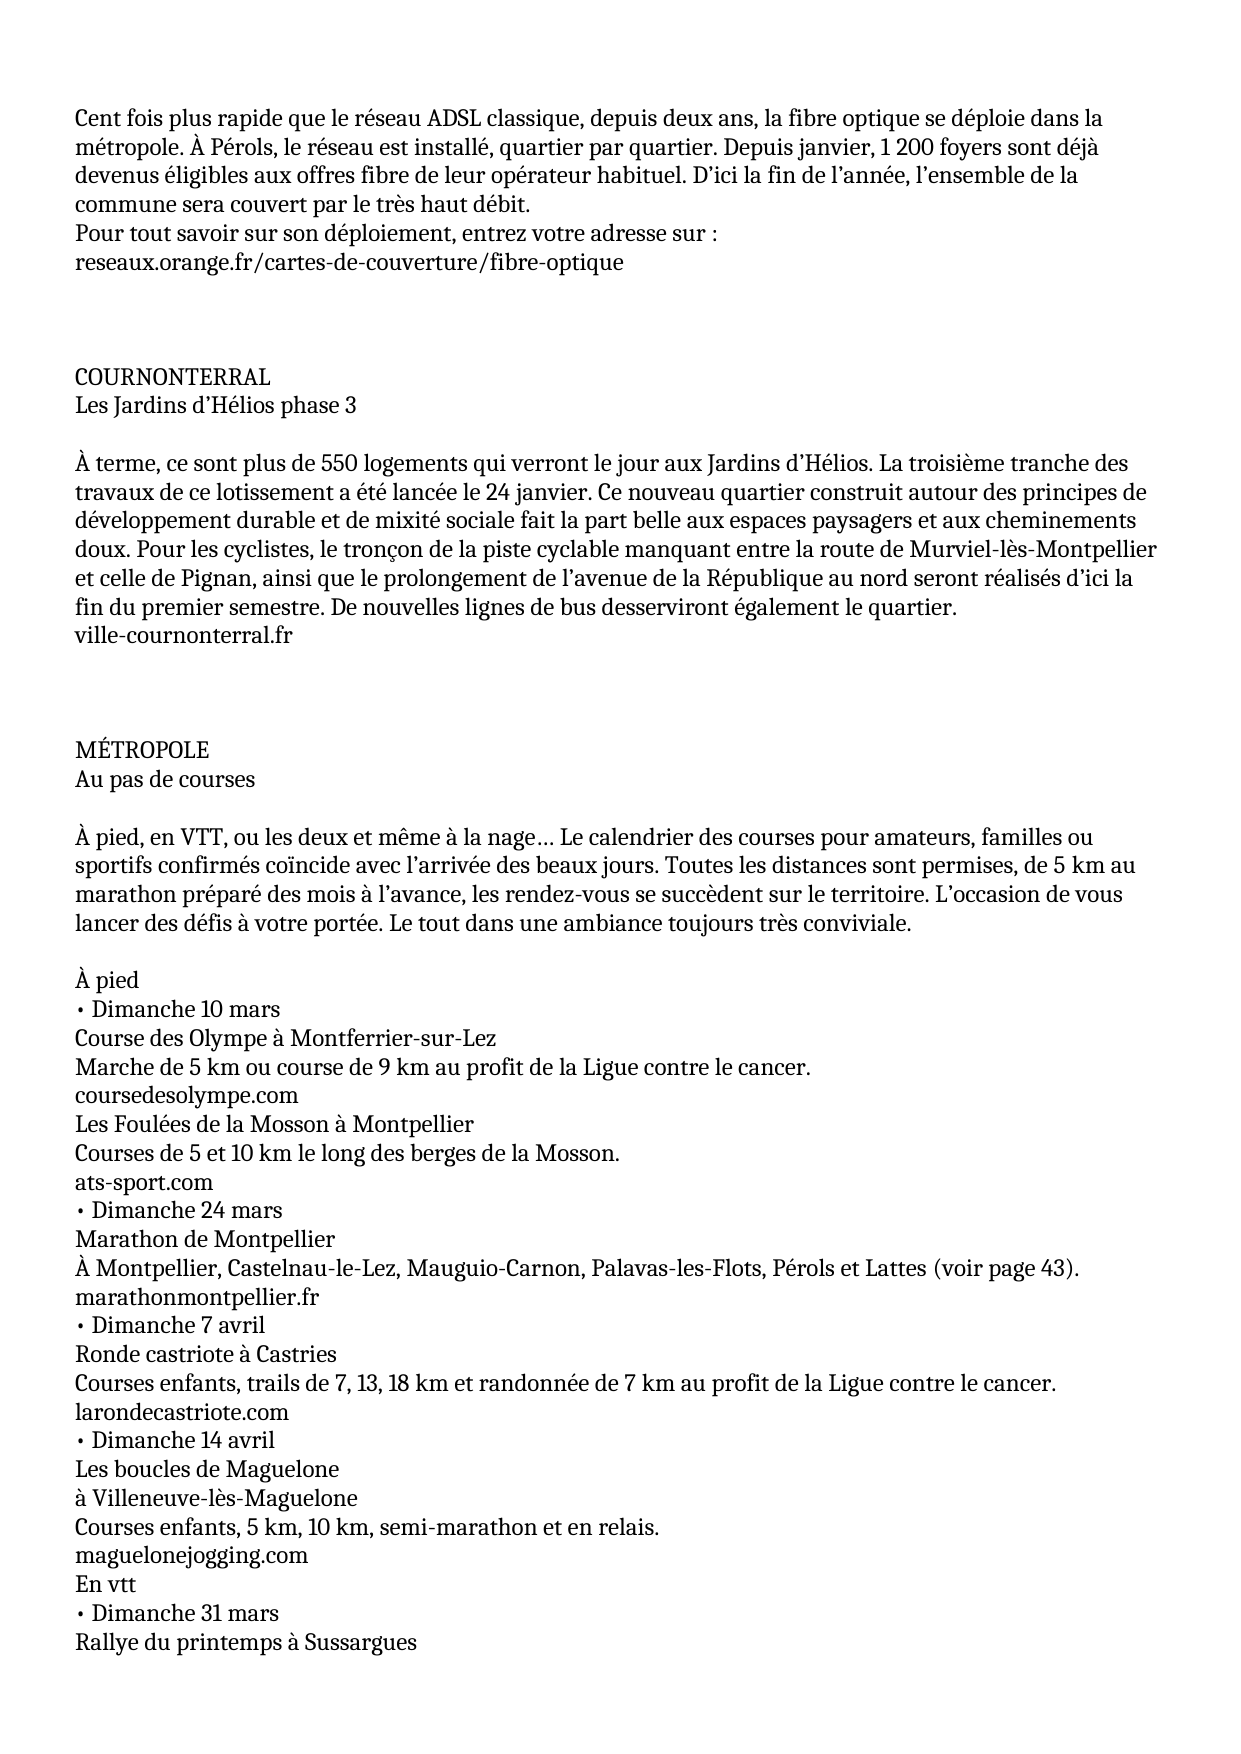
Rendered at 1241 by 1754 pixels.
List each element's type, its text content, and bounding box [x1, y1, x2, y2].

text ats-sport.com [75, 1167, 1165, 1196]
text À pied [75, 966, 1165, 995]
text Les Foulées de la Mosson à Montpellier [75, 1110, 1165, 1139]
text Courses de 5 et 10 km le long des berges de la Mosson. [75, 1139, 1165, 1167]
text • Dimanche 24 mars [75, 1196, 1165, 1225]
text Les Jardins d’Hélios phase 3 [75, 391, 1165, 420]
text Ronde castriote à Castries [75, 1340, 1165, 1369]
text Courses enfants, trails de 7, 13, 18 km et randonnée de 7 km au profit de la Ligue contre le cancer. [75, 1369, 1165, 1397]
text maguelonejogging.com [75, 1541, 1165, 1570]
text Pour tout savoir sur son déploiement, entrez votre adresse sur : reseaux.orange.fr/cartes-de-couverture/fibre-optique [75, 219, 1165, 276]
text • Dimanche 7 avril [75, 1311, 1165, 1340]
text Courses enfants, 5 km, 10 km, semi-marathon et en relais. [75, 1512, 1165, 1541]
text • Dimanche 31 mars [75, 1599, 1165, 1627]
text En vtt [75, 1570, 1165, 1599]
text À Montpellier, Castelnau-le-Lez, Mauguio-Carnon, Palavas-les-Flots, Pérols et Lattes (voir page 43). [75, 1254, 1165, 1282]
text • Dimanche 14 avril [75, 1426, 1165, 1455]
text Marche de 5 km ou course de 9 km au profit de la Ligue contre le cancer. [75, 1052, 1165, 1081]
text MÉTROPOLE [75, 736, 1165, 765]
text coursedesolympe.com [75, 1081, 1165, 1110]
text Marathon de Montpellier [75, 1225, 1165, 1254]
text À terme, ce sont plus de 550 logements qui verront le jour aux Jardins d’Hélios. La troisième tranche des travaux de ce lotissement a été lancée le 24 janvier. Ce nouveau quartier construit autour des principes de développement durable et de mixité sociale fait la part belle aux espaces paysagers et aux cheminements doux. Pour les cyclistes, le tronçon de la piste cyclable manquant entre la route de Murviel-lès-Montpellier et celle de Pignan, ainsi que le prolongement de l’avenue de la République au nord seront réalisés d’ici la fin du premier semestre. De nouvelles lignes de bus desserviront également le quartier. [75, 449, 1165, 621]
text Course des Olympe à Montferrier-sur-Lez [75, 1024, 1165, 1052]
text Cent fois plus rapide que le réseau ADSL classique, depuis deux ans, la fibre optique se déploie dans la métropole. À Pérols, le réseau est installé, quartier par quartier. Depuis janvier, 1 200 foyers sont déjà devenus éligibles aux offres fibre de leur opérateur habituel. D’ici la fin de l’année, l’ensemble de la commune sera couvert par le très haut débit. [75, 104, 1165, 219]
text ville-cournonterral.fr [75, 621, 1165, 650]
text Les boucles de Maguelone à Villeneuve-lès-Maguelone [75, 1455, 1165, 1512]
text marathonmontpellier.fr [75, 1282, 1165, 1311]
text Au pas de courses [75, 765, 1165, 794]
text • Dimanche 10 mars [75, 995, 1165, 1024]
text À pied, en VTT, ou les deux et même à la nage… Le calendrier des courses pour amateurs, familles ou sportifs confirmés coïncide avec l’arrivée des beaux jours. Toutes les distances sont permises, de 5 km au marathon préparé des mois à l’avance, les rendez-vous se succèdent sur le territoire. L’occasion de vous lancer des défis à votre portée. Le tout dans une ambiance toujours très conviviale. [75, 822, 1165, 937]
text COURNONTERRAL [75, 362, 1165, 391]
text larondecastriote.com [75, 1397, 1165, 1426]
text Rallye du printemps à Sussargues [75, 1627, 1165, 1656]
